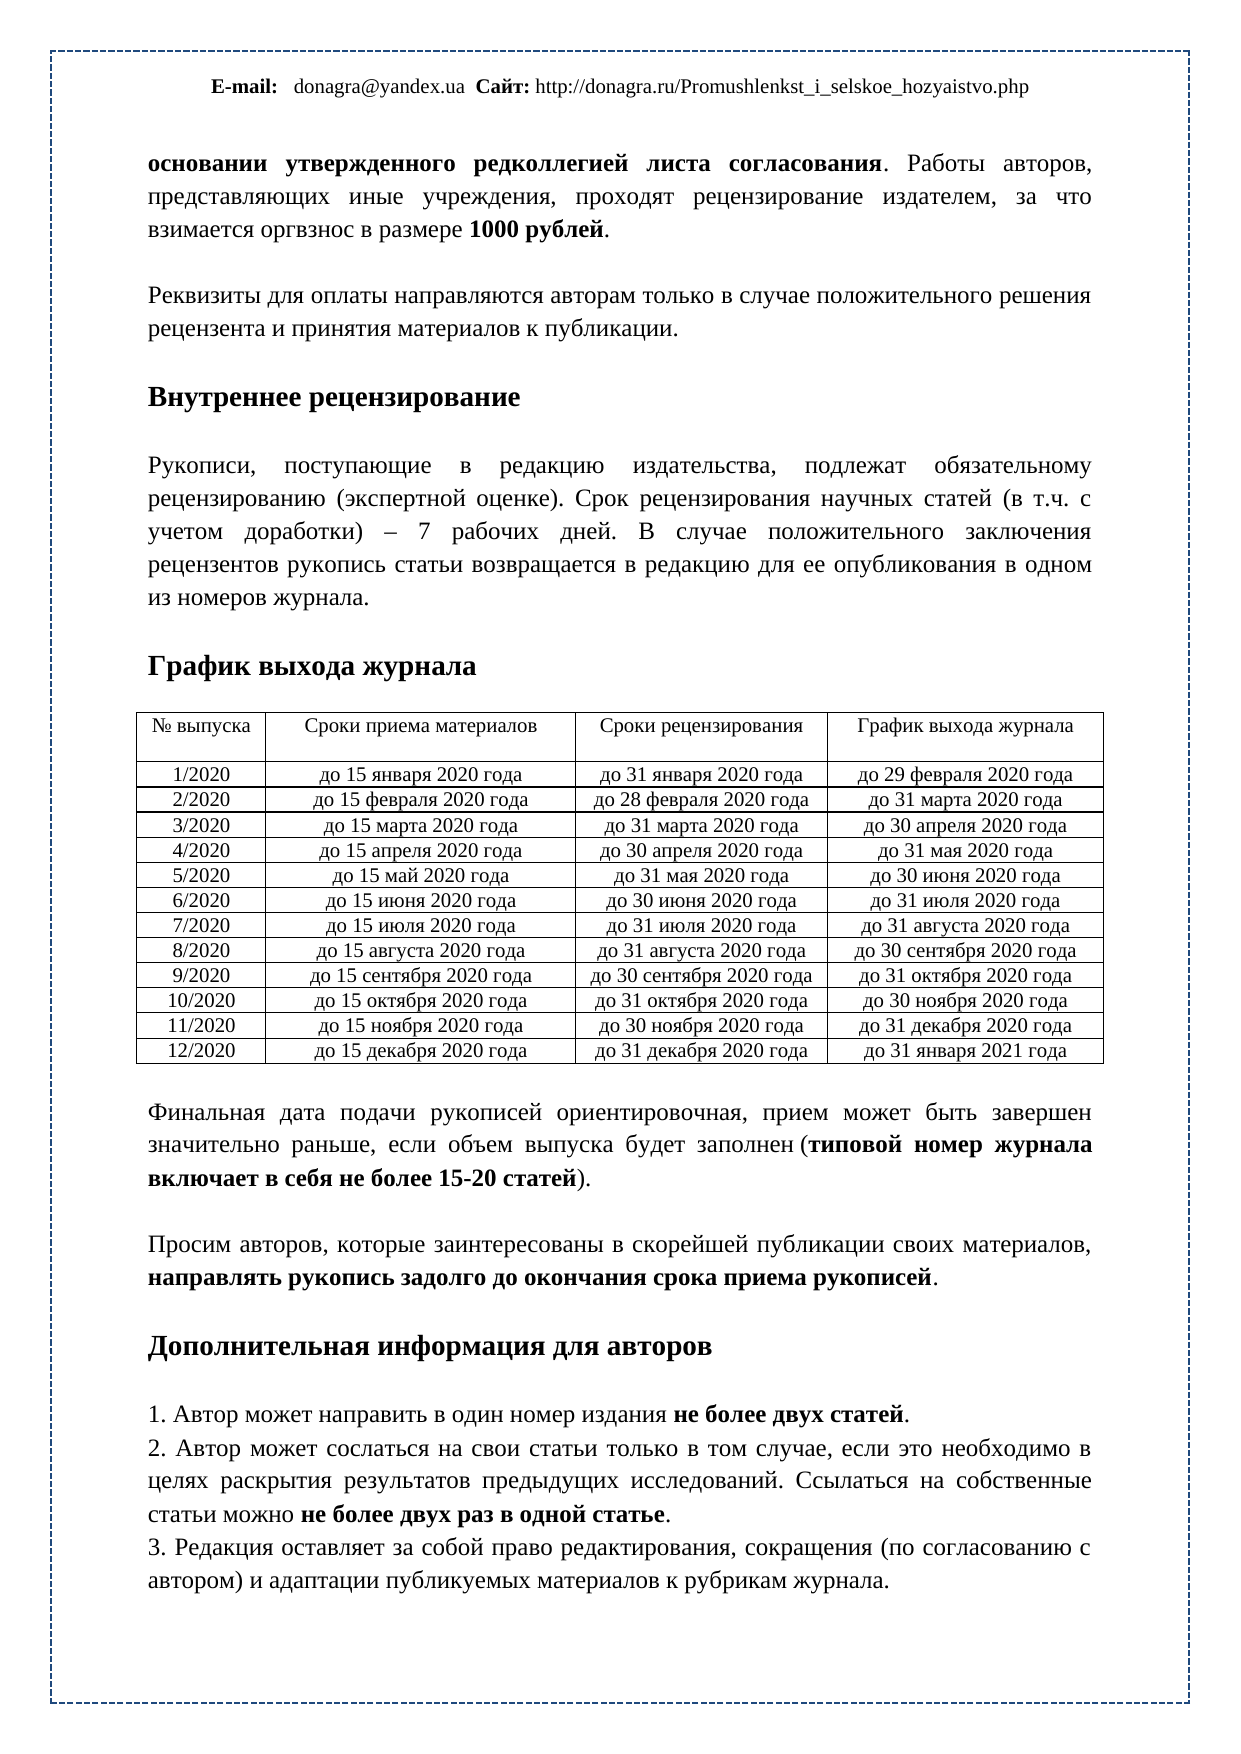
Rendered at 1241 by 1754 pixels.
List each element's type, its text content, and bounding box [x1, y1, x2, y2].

table_cell до 31 декабря 2020 года [576, 1039, 827, 1062]
table_cell до 30 ноября 2020 года [828, 988, 1103, 1012]
table_cell 10/2020 [137, 988, 265, 1012]
table_cell до 31 января 2020 года [576, 762, 827, 786]
table_cell до 30 сентября 2020 года [576, 963, 827, 987]
text График выхода журнала [148, 648, 1092, 682]
table_cell до 30 сентября 2020 года [828, 938, 1103, 962]
table_cell до 15 июля 2020 года [266, 913, 575, 937]
table_cell 12/2020 [137, 1039, 265, 1062]
table_cell 9/2020 [137, 963, 265, 987]
table_header № выпуска [137, 713, 265, 761]
table_cell до 15 апреля 2020 года [266, 838, 575, 862]
table_cell до 15 сентября 2020 года [266, 963, 575, 987]
text 1. Автор может направить в один номер издания не более двух статей. [148, 1399, 1092, 1428]
table_cell до 31 мая 2020 года [576, 863, 827, 887]
table_cell 7/2020 [137, 913, 265, 937]
table_cell до 30 июня 2020 года [576, 888, 827, 912]
table_cell до 15 августа 2020 года [266, 938, 575, 962]
table_cell до 30 июня 2020 года [828, 863, 1103, 887]
table_cell до 31 октября 2020 года [576, 988, 827, 1012]
table_cell до 31 марта 2020 года [576, 813, 827, 837]
table_cell до 30 апреля 2020 года [828, 813, 1103, 837]
text Внутреннее рецензирование [148, 379, 1092, 412]
text Финальная дата подачи рукописей ориентировочная, прием может быть завершен значительно раньше, если объем выпуска будет заполнен (типовой номер журнала включает в себя не более 15-20 статей). [148, 1097, 1092, 1192]
table_header Сроки приема материалов [266, 713, 575, 761]
table_cell до 15 февраля 2020 года [266, 788, 575, 811]
text Просим авторов, которые заинтересованы в скорейшей публикации своих материалов, направлять рукопись задолго до окончания срока приема рукописей. [148, 1229, 1092, 1291]
table_cell до 15 май 2020 года [266, 863, 575, 887]
table_cell 3/2020 [137, 813, 265, 837]
table_cell до 15 марта 2020 года [266, 813, 575, 837]
table_cell до 15 января 2020 года [266, 762, 575, 786]
table_cell до 31 августа 2020 года [828, 913, 1103, 937]
table_cell до 15 ноября 2020 года [266, 1013, 575, 1037]
table_cell до 31 декабря 2020 года [828, 1013, 1103, 1037]
table_cell до 31 января 2021 года [828, 1039, 1103, 1062]
text Дополнительная информация для авторов [148, 1328, 1092, 1362]
table_cell до 15 октября 2020 года [266, 988, 575, 1012]
table_cell до 31 октября 2020 года [828, 963, 1103, 987]
table_cell 8/2020 [137, 938, 265, 962]
table_cell до 31 июля 2020 года [576, 913, 827, 937]
table_cell до 31 мая 2020 года [828, 838, 1103, 862]
table_cell 5/2020 [137, 863, 265, 887]
table_cell 11/2020 [137, 1013, 265, 1037]
text 2. Автор может сослаться на свои статьи только в том случае, если это необходимо в целях раскрытия результатов предыдущих исследований. Ссылаться на собственные статьи можно не более двух раз в одной статье. [148, 1433, 1092, 1527]
table_cell 4/2020 [137, 838, 265, 862]
table_cell 6/2020 [137, 888, 265, 912]
text Реквизиты для оплаты направляются авторам только в случае положительного решения рецензента и принятия материалов к публикации. [148, 280, 1092, 342]
table_cell до 15 июня 2020 года [266, 888, 575, 912]
table_cell до 15 декабря 2020 года [266, 1039, 575, 1062]
table_cell 1/2020 [137, 762, 265, 786]
table_cell до 31 марта 2020 года [828, 788, 1103, 811]
table_cell 2/2020 [137, 788, 265, 811]
table_header График выхода журнала [828, 713, 1103, 761]
text Рукописи, поступающие в редакцию издательства, подлежат обязательному рецензированию (экспертной оценке). Срок рецензирования научных статей (в т.ч. с учетом доработки) – 7 рабочих дней. В случае положительного заключения рецензентов рукопись статьи возвращается в редакцию для ее опубликования в одном из номеров журнала. [148, 450, 1092, 611]
table_cell до 28 февраля 2020 года [576, 788, 827, 811]
table_cell до 31 июля 2020 года [828, 888, 1103, 912]
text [148, 148, 1092, 242]
table_cell до 29 февраля 2020 года [828, 762, 1103, 786]
table_cell до 30 апреля 2020 года [576, 838, 827, 862]
text 3. Редакция оставляет за собой право редактирования, сокращения (по согласованию с автором) и адаптации публикуемых материалов к рубрикам журнала. [148, 1532, 1092, 1593]
table_cell до 31 августа 2020 года [576, 938, 827, 962]
table_header Сроки рецензирования [576, 713, 827, 761]
table_cell до 30 ноября 2020 года [576, 1013, 827, 1037]
